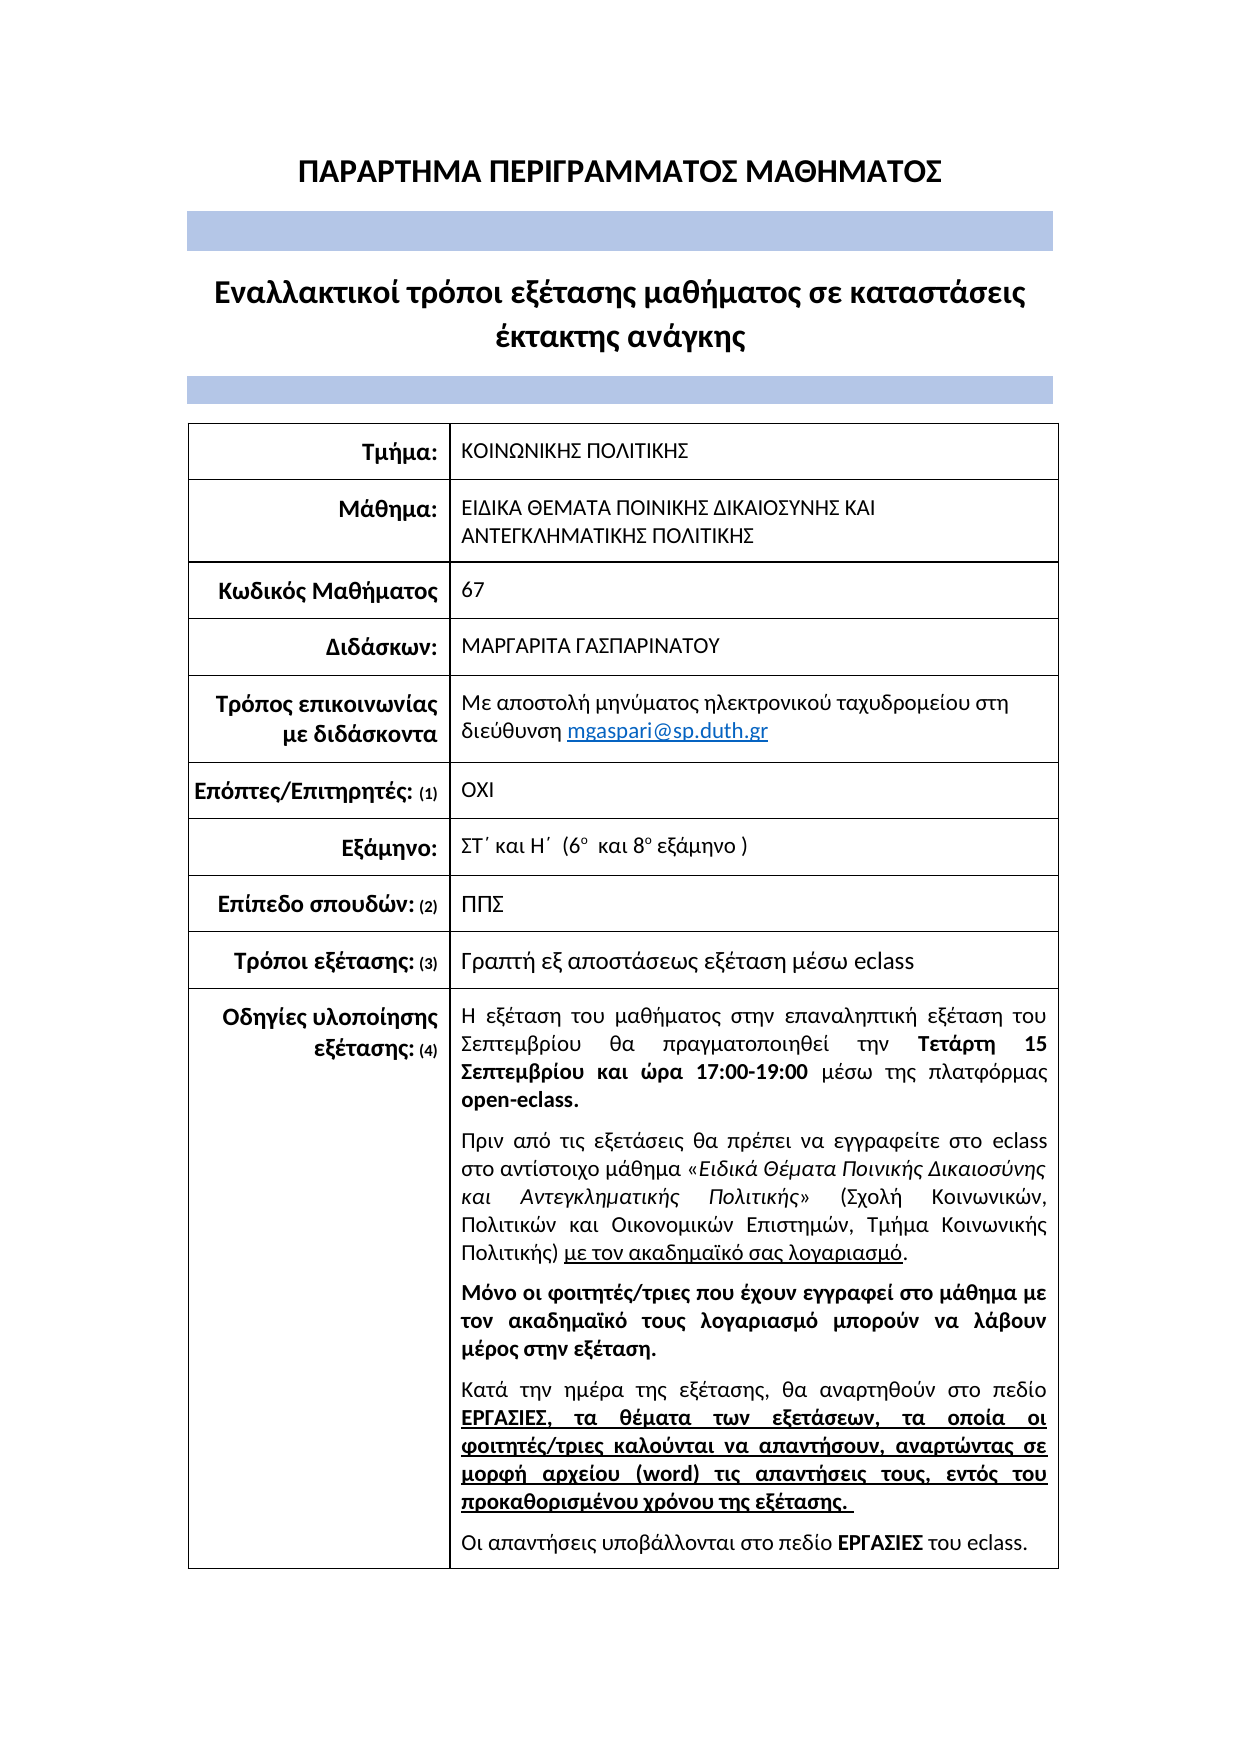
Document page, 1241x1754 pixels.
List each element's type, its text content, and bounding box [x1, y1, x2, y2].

table_cell ΕΙΔΙΚΑ ΘΕΜΑΤΑ ΠΟΙΝΙΚΗΣ ΔΙΚΑΙΟΣΥΝΗΣ ΚΑΙ ΑΝΤΕΓΚΛΗΜΑΤΙΚΗΣ ΠΟΛΙΤΙΚΗΣ [451, 480, 1058, 561]
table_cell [451, 989, 1058, 1568]
table_cell ΣΤ΄ και Η΄ (6ο και 8ο εξάμηνο ) [451, 819, 1058, 875]
table_cell Μάθημα: [189, 480, 449, 561]
table_cell Τρόποι εξέτασης: (3) [189, 932, 449, 988]
table_cell Επίπεδο σπουδών: (2) [189, 876, 449, 931]
table_cell Εξάμηνο: [189, 819, 449, 875]
table_cell Τρόπος επικοινωνίας με διδάσκοντα [189, 676, 449, 762]
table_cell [189, 989, 449, 1568]
table_cell Γραπτή εξ αποστάσεως εξέταση μέσω eclass [451, 932, 1058, 988]
table_cell Κωδικός Μαθήματος [189, 563, 449, 618]
table_cell 67 [451, 563, 1058, 618]
table_header ΚΟΙΝΩΝΙΚΗΣ ΠΟΛΙΤΙΚΗΣ [451, 424, 1058, 479]
table_cell ΜΑΡΓΑΡΙΤΑ ΓΑΣΠΑΡΙΝΑΤΟΥ [451, 619, 1058, 674]
table_cell ΠΠΣ [451, 876, 1058, 931]
table_cell Επόπτες/Επιτηρητές: (1) [189, 763, 449, 818]
table_cell ΟΧΙ [451, 763, 1058, 818]
text ΠΑΡΑΡΤΗΜΑ ΠΕΡΙΓΡΑΜΜΑΤΟΣ ΜΑΘΗΜΑΤΟΣ [187, 150, 1053, 191]
table_cell Διδάσκων: [189, 619, 449, 674]
text Εναλλακτικοί τρόποι εξέτασης μαθήματος σε καταστάσεις έκτακτης ανάγκης [187, 271, 1053, 356]
table_cell Με αποστολή μηνύματος ηλεκτρονικού ταχυδρομείου στη διεύθυνση mgaspari@sp.duth.gr [451, 676, 1058, 762]
table_header Τμήμα: [189, 424, 449, 479]
